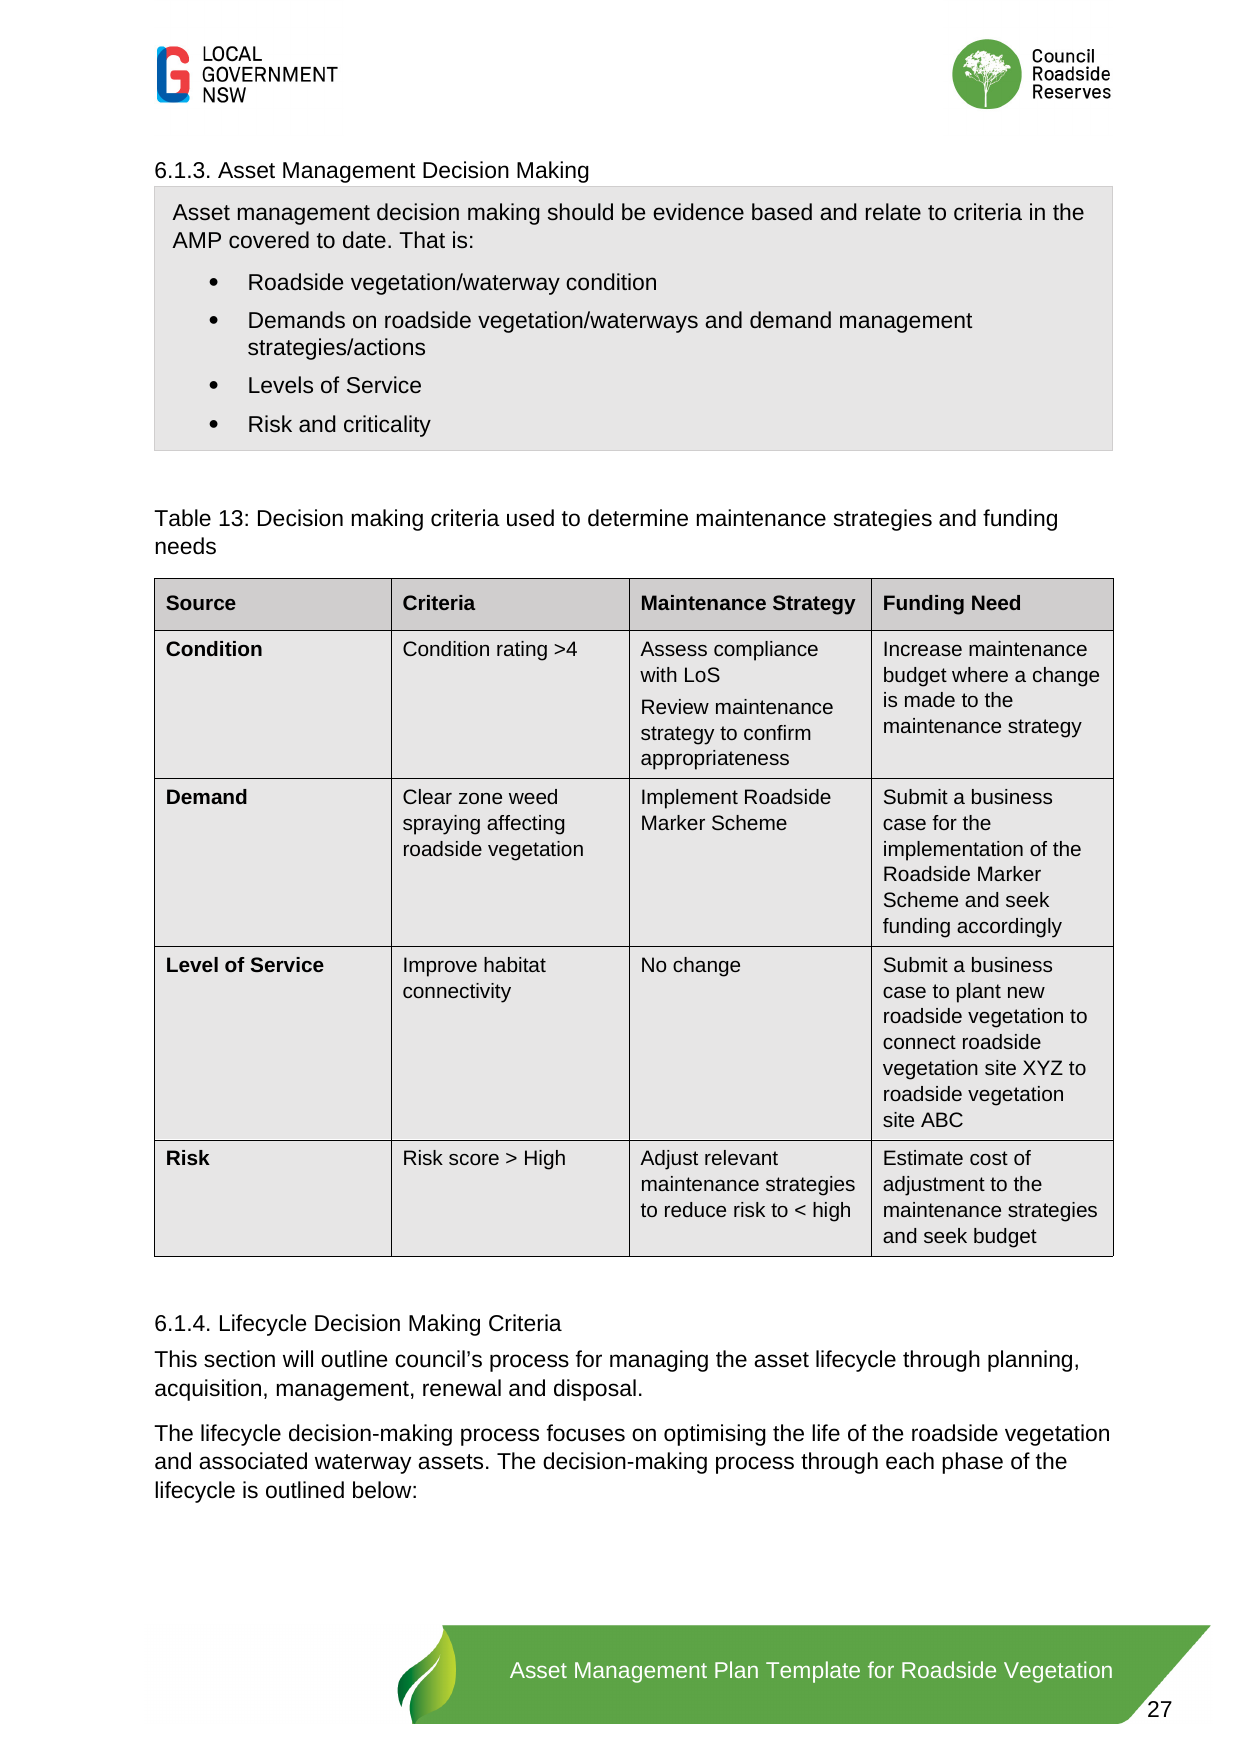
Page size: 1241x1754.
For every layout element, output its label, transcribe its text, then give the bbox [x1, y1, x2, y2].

table_header Funding Need [872, 579, 1113, 630]
table_cell Increase maintenance budget where a change is made to the maintenance strategy [872, 631, 1113, 778]
table_cell No change [630, 947, 871, 1139]
picture [943, 0, 1114, 136]
table_cell Submit a business case to plant new roadside vegetation to connect roadside vegetation site XYZ to roadside vegetation site ABC [872, 947, 1113, 1139]
picture [144, 1624, 1213, 1724]
picture [154, 0, 344, 136]
table_cell Condition [155, 631, 391, 778]
table_cell Demand [155, 779, 391, 946]
table_header Asset management decision making should be evidence based and relate to criteria in the AMP covered to date. That is: Roadside vegetation/waterway condition Demands on roadside vegetation/waterways and demand management strategies/actions Levels of Service Risk and criticality [155, 187, 1112, 450]
text The lifecycle decision-making process focuses on optimising the life of the roadside vegetation and associated waterway assets. The decision-making process through each phase of the lifecycle is outlined below: [154, 1420, 1113, 1503]
table_cell Risk score > High [392, 1141, 629, 1256]
table_cell Adjust relevant maintenance strategies to reduce risk to < high [630, 1141, 871, 1256]
table_header Criteria [392, 579, 629, 630]
table_cell Implement Roadside Marker Scheme [630, 779, 871, 946]
table_cell Assess compliance with LoS Review maintenance strategy to confirm appropriateness [630, 631, 871, 778]
table_cell Condition rating >4 [392, 631, 629, 778]
table_header Source [155, 579, 391, 630]
table_cell Level of Service [155, 947, 391, 1139]
text This section will outline council’s process for managing the asset lifecycle through planning, acquisition, management, renewal and disposal. [154, 1346, 1113, 1401]
table_cell Submit a business case for the implementation of the Roadside Marker Scheme and seek funding accordingly [872, 779, 1113, 946]
table_cell Clear zone weed spraying affecting roadside vegetation [392, 779, 629, 946]
table_cell Estimate cost of adjustment to the maintenance strategies and seek budget [872, 1141, 1113, 1256]
table_cell Risk [155, 1141, 391, 1256]
table_cell Improve habitat connectivity [392, 947, 629, 1139]
subtitle Asset Management Decision Making [154, 157, 1113, 183]
subtitle Lifecycle Decision Making Criteria [154, 1309, 1113, 1336]
table_header Maintenance Strategy [630, 579, 871, 630]
